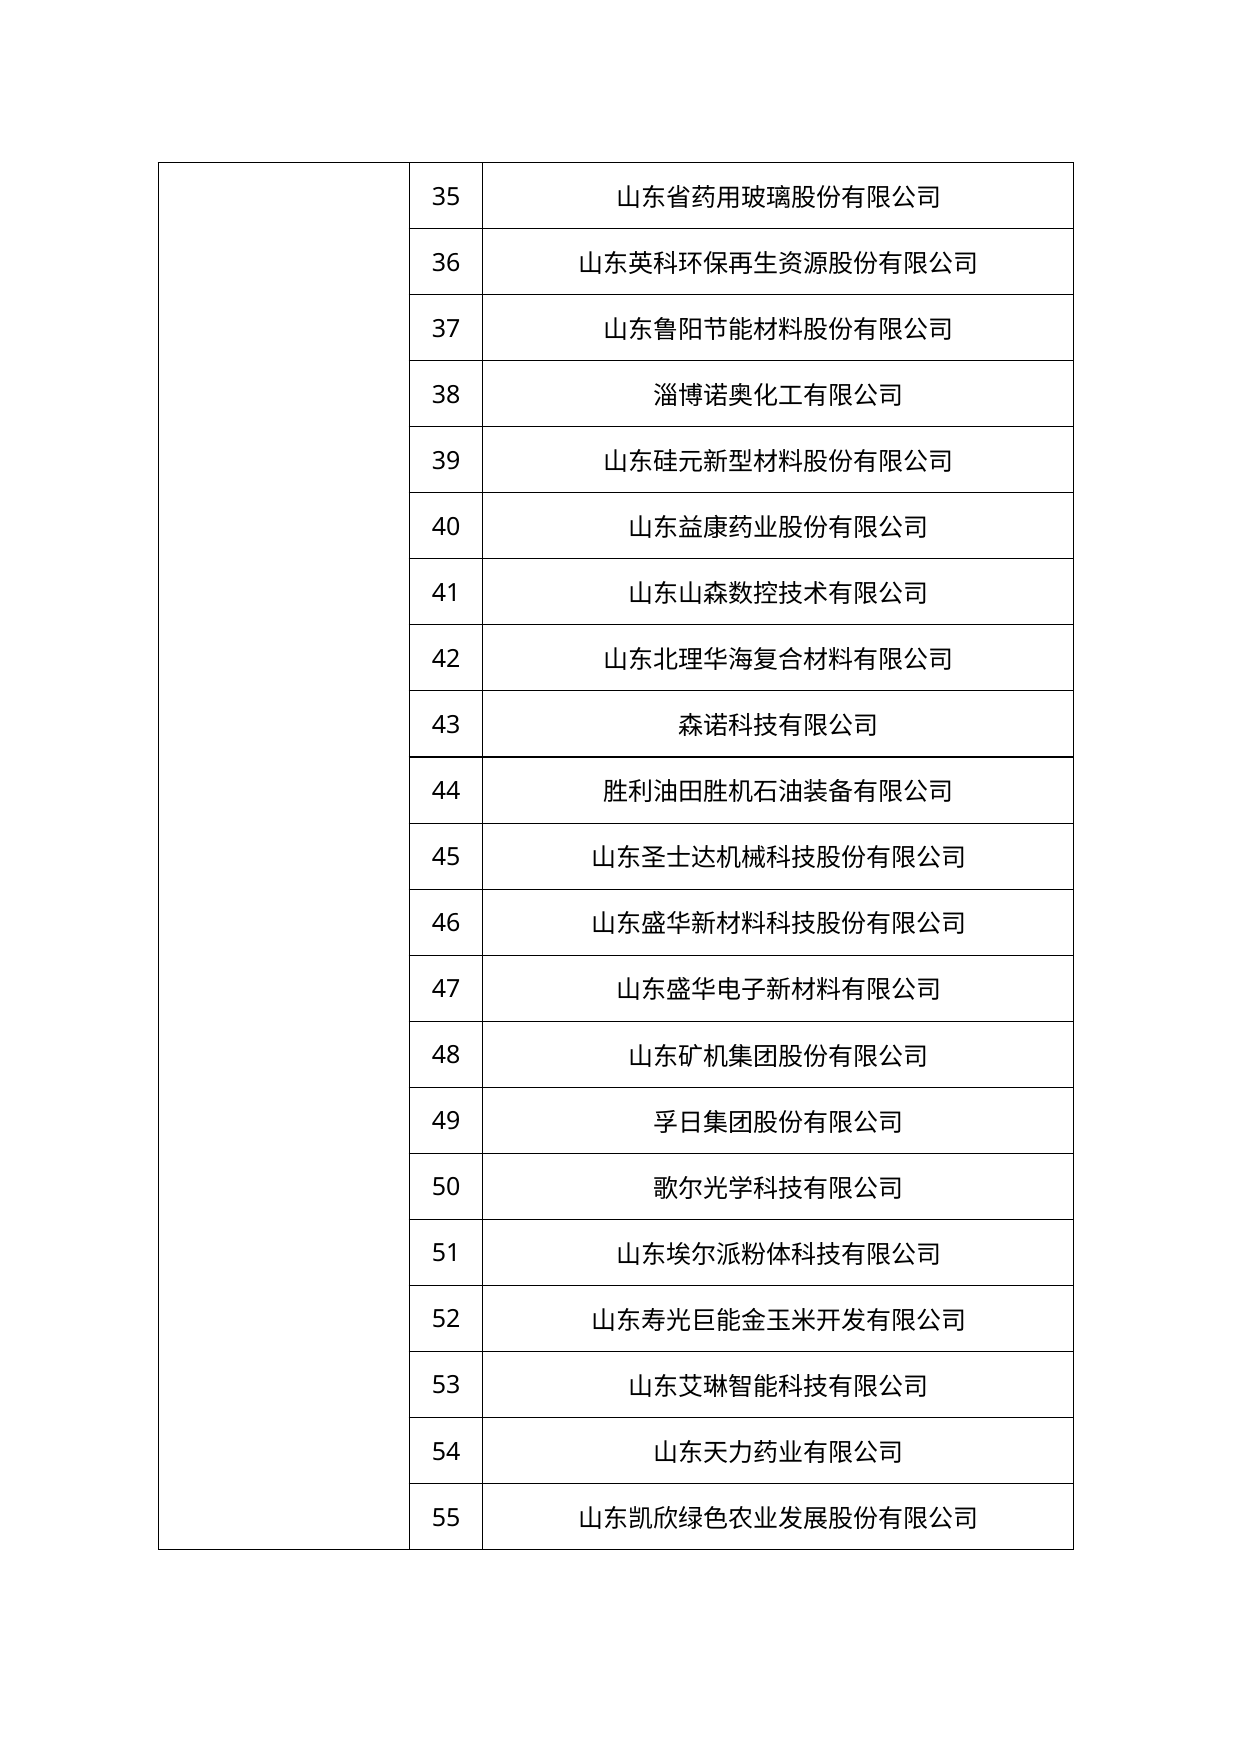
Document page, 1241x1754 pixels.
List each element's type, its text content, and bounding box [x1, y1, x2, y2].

table_cell 山东省药用玻璃股份有限公司 [483, 163, 1073, 228]
table_cell 山东英科环保再生资源股份有限公司 [483, 229, 1073, 294]
table_cell 47 [410, 956, 482, 1021]
table_cell 淄博诺奥化工有限公司 [483, 361, 1073, 426]
table_cell 36 [410, 229, 482, 294]
table_cell 45 [410, 824, 482, 888]
table_cell 山东北理华海复合材料有限公司 [483, 625, 1073, 690]
table_cell 38 [410, 361, 482, 426]
table_cell 山东凯欣绿色农业发展股份有限公司 [483, 1484, 1073, 1549]
table_cell 山东山森数控技术有限公司 [483, 559, 1073, 624]
table_cell 43 [410, 691, 482, 756]
table_cell 40 [410, 493, 482, 558]
table_cell 41 [410, 559, 482, 624]
table_cell 52 [410, 1286, 482, 1351]
table_cell 山东天力药业有限公司 [483, 1418, 1073, 1483]
table_cell 山东硅元新型材料股份有限公司 [483, 427, 1073, 492]
table_cell 山东圣士达机械科技股份有限公司 [483, 824, 1073, 888]
table_cell 山东盛华电子新材料有限公司 [483, 956, 1073, 1021]
table_cell 山东艾琳智能科技有限公司 [483, 1352, 1073, 1417]
table_cell 山东鲁阳节能材料股份有限公司 [483, 295, 1073, 360]
table_cell 山东埃尔派粉体科技有限公司 [483, 1220, 1073, 1285]
table_cell 44 [410, 758, 482, 822]
table_cell 53 [410, 1352, 482, 1417]
table_cell 49 [410, 1088, 482, 1153]
table_cell 孚日集团股份有限公司 [483, 1088, 1073, 1153]
table_cell 胜利油田胜机石油装备有限公司 [483, 758, 1073, 822]
table_cell 歌尔光学科技有限公司 [483, 1154, 1073, 1219]
table_cell 48 [410, 1022, 482, 1087]
table_cell 42 [410, 625, 482, 690]
table_cell 46 [410, 890, 482, 954]
table_cell 35 [410, 163, 482, 228]
table_cell 54 [410, 1418, 482, 1483]
table_cell 山东益康药业股份有限公司 [483, 493, 1073, 558]
table_cell 50 [410, 1154, 482, 1219]
table_cell 森诺科技有限公司 [483, 691, 1073, 756]
table_cell 山东盛华新材料科技股份有限公司 [483, 890, 1073, 954]
table_cell 37 [410, 295, 482, 360]
table_cell 39 [410, 427, 482, 492]
table_cell 山东寿光巨能金玉米开发有限公司 [483, 1286, 1073, 1351]
table_cell 51 [410, 1220, 482, 1285]
table_cell 山东矿机集团股份有限公司 [483, 1022, 1073, 1087]
table_cell 55 [410, 1484, 482, 1549]
